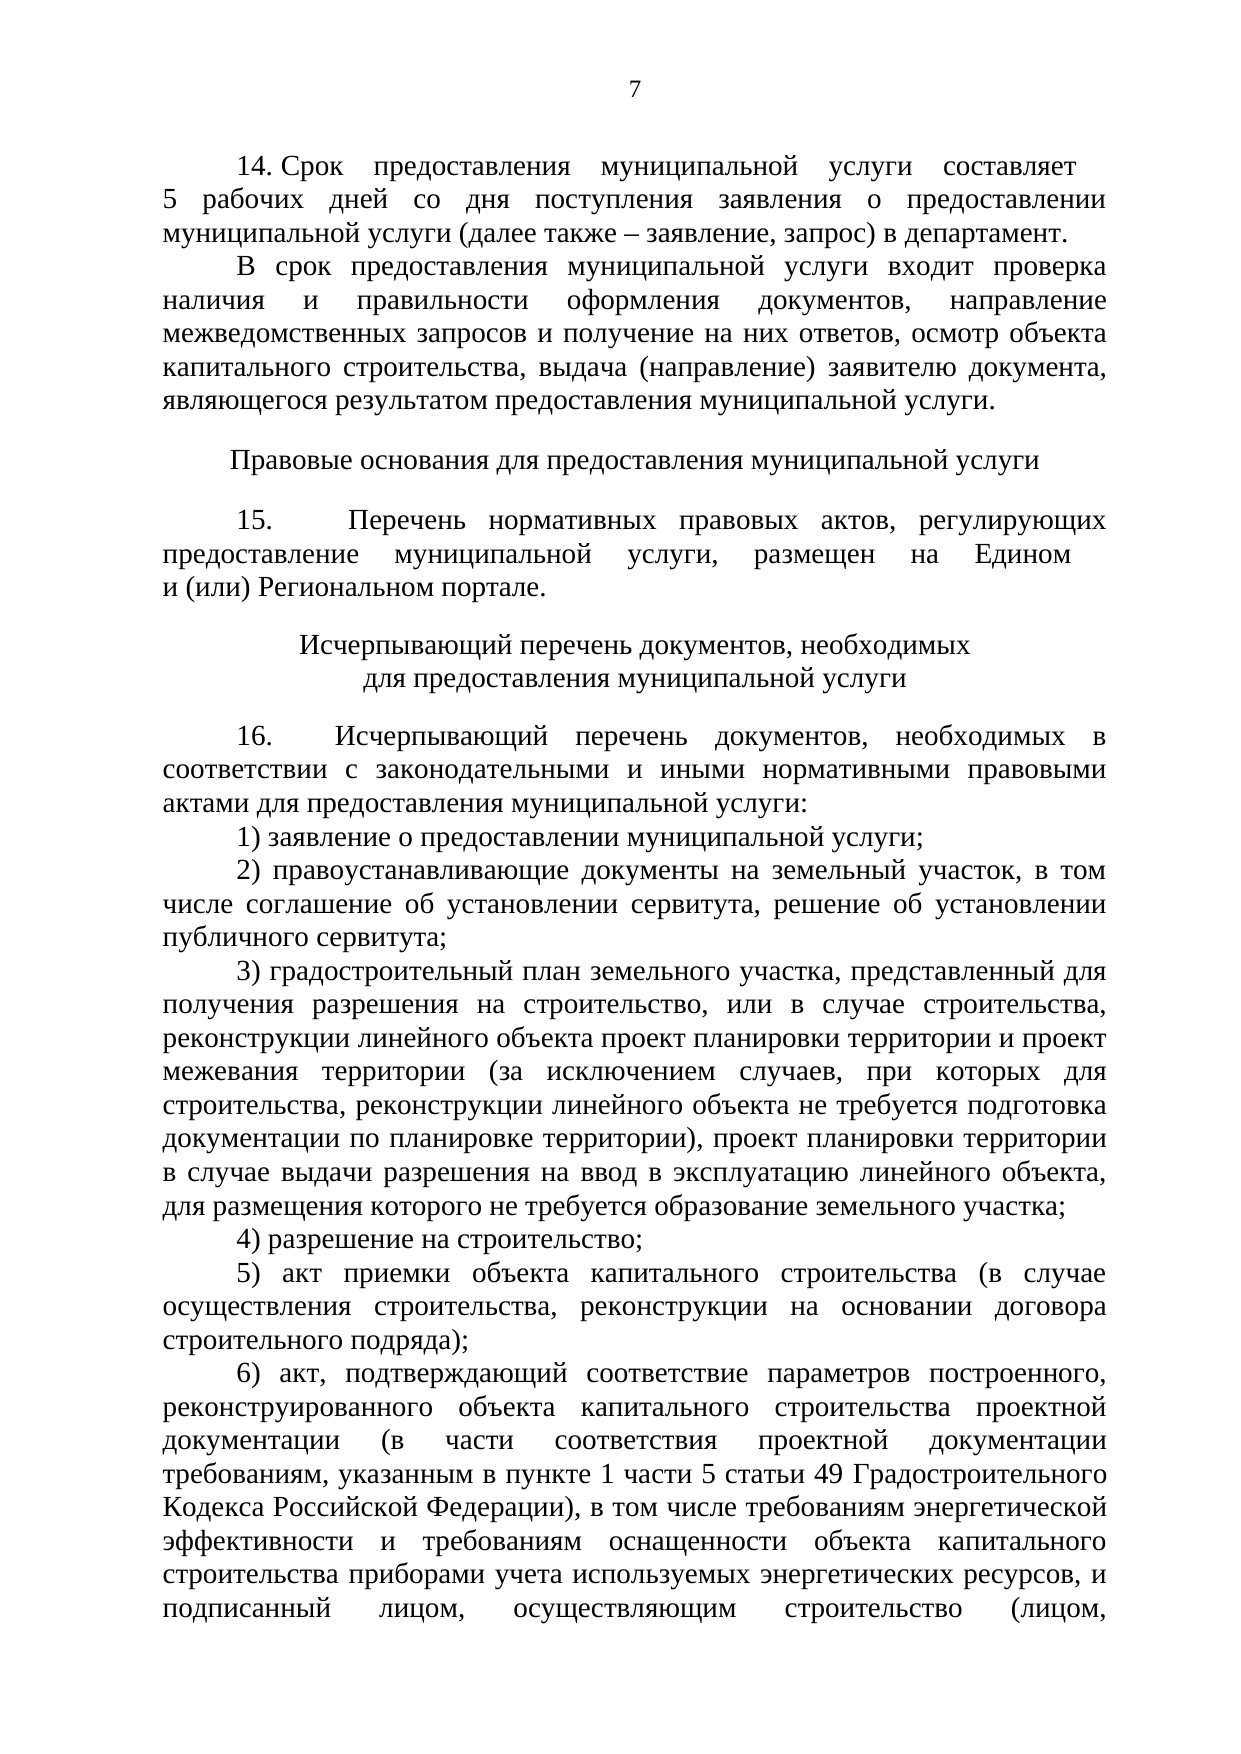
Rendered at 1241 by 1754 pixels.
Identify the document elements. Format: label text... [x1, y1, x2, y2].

text 4) разрешение на строительство; [162, 1221, 1107, 1255]
list Исчерпывающий перечень документов, необходимых в соответствии с законодательными и иными нормативными правовыми актами для предоставления муниципальной услуги: [162, 718, 1107, 819]
text 3) градостроительный план земельного участка, представленный для получения разрешения на строительство, или в случае строительства, реконструкции линейного объекта проект планировки территории и проект межевания территории (за исключением случаев, при которых для строительства, реконструкции линейного объекта не требуется подготовка документации по планировке территории), проект планировки территории в случае выдачи разрешения на ввод в эксплуатацию линейного объекта, для размещения которого не требуется образование земельного участка; [162, 953, 1107, 1221]
text 5) акт приемки объекта капитального строительства (в случае осуществления строительства, реконструкции на основании договора строительного подряда); [162, 1255, 1107, 1355]
text Правовые основания для предоставления муниципальной услуги [162, 442, 1107, 476]
text В срок предоставления муниципальной услуги входит проверка наличия и правильности оформления документов, направление межведомственных запросов и получение на них ответов, осмотр объекта капитального строительства, выдача (направление) заявителю документа, являющегося результатом предоставления муниципальной услуги. [162, 248, 1107, 416]
text Исчерпывающий перечень документов, необходимых [162, 627, 1107, 661]
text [162, 1355, 1107, 1624]
list Перечень нормативных правовых актов, регулирующих предоставление муниципальной услуги, размещен на Едином и (или) Региональном портале. [162, 502, 1107, 603]
text для предоставления муниципальной услуги [162, 661, 1107, 694]
text 1) заявление о предоставлении муниципальной услуги; [162, 819, 1107, 852]
list Срок предоставления муниципальной услуги составляет 5 рабочих дней со дня поступления заявления о предоставлении муниципальной услуги (далее также – заявление, запрос) в департамент. [162, 148, 1107, 248]
text 2) правоустанавливающие документы на земельный участок, в том числе соглашение об установлении сервитута, решение об установлении публичного сервитута; [162, 852, 1107, 953]
